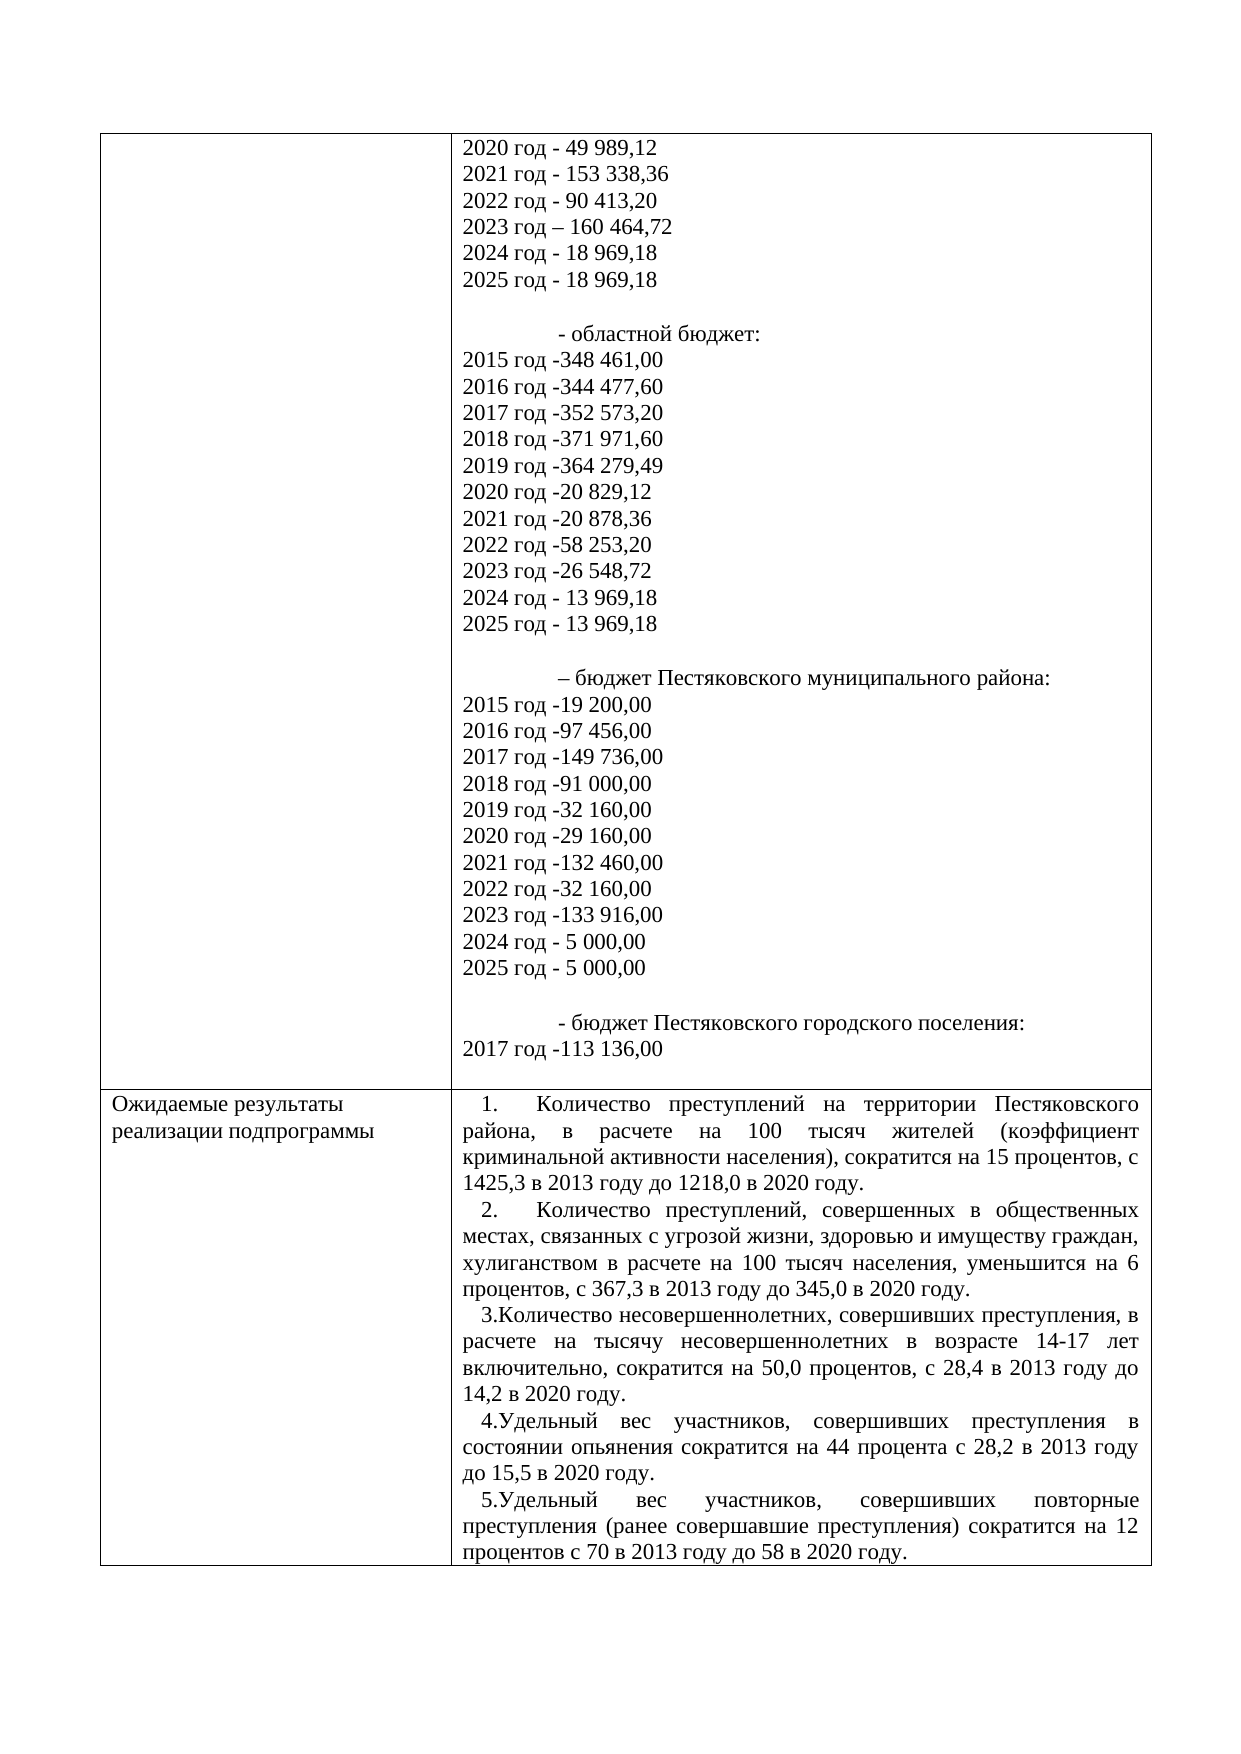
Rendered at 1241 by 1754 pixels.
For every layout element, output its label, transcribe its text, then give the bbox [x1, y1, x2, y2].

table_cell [452, 134, 1151, 1089]
table_cell Ожидаемые результаты реализации подпрограммы [101, 1090, 451, 1565]
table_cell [101, 134, 451, 1089]
table_cell Количество преступлений на территории Пестяковского района, в расчете на 100 тысяч жителей (коэффициент криминальной активности населения), сократится на 15 процентов, с 1425,3 в 2013 году до 1218,0 в 2020 году. Количество преступлений, совершенных в общественных местах, связанных с угрозой жизни, здоровью и имуществу граждан, хулиганством в расчете на 100 тысяч населения, уменьшится на 6 процентов, с 367,3 в 2013 году до 345,0 в 2020 году. 3.Количество несовершеннолетних, совершивших преступления, в расчете на тысячу несовершеннолетних в возрасте 14-17 лет включительно, сократится на 50,0 процентов, с 28,4 в 2013 году до 14,2 в 2020 году. 4.Удельный вес участников, совершивших преступления в состоянии опьянения сократится на 44 процента с 28,2 в 2013 году до 15,5 в 2020 году. 5.Удельный вес участников, совершивших повторные преступления (ранее совершавшие преступления) сократится на 12 процентов с 70 в 2013 году до 58 в 2020 году. [452, 1090, 1151, 1565]
